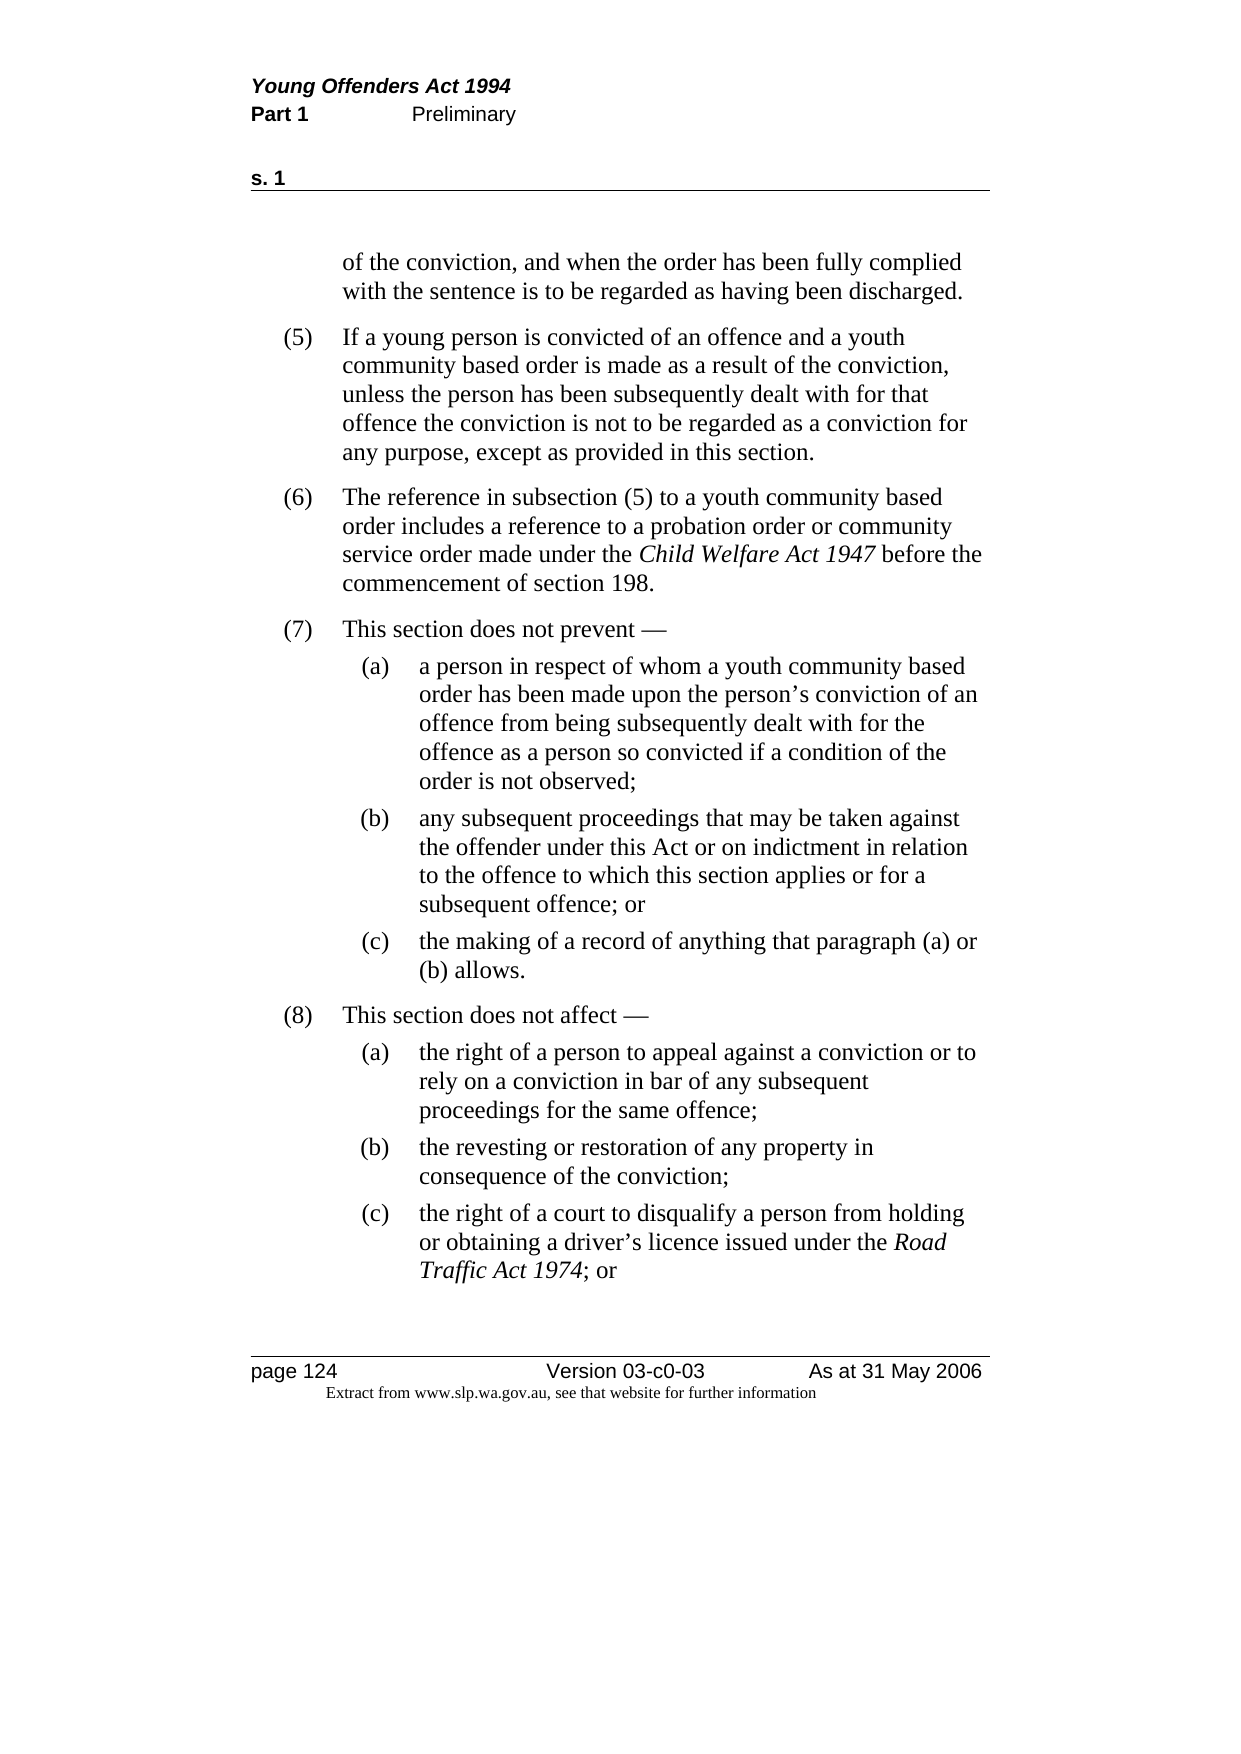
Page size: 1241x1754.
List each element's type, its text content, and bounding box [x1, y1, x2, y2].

text (7) This section does not prevent — [251, 614, 990, 642]
text (c) the right of a court to disqualify a person from holding or obtaining a driver’s licence issued under the Road Traffic Act 1974; or [251, 1198, 990, 1284]
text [251, 247, 990, 305]
text (b) the revesting or restoration of any property in consequence of the conviction; [251, 1132, 990, 1189]
text (a) a person in respect of whom a youth community based order has been made upon the person’s conviction of an offence from being subsequently dealt with for the offence as a person so convicted if a condition of the order is not observed; [251, 651, 990, 794]
text (a) the right of a person to appeal against a conviction or to rely on a conviction in bar of any subsequent proceedings for the same offence; [251, 1037, 990, 1124]
text (6) The reference in subsection (5) to a youth community based order includes a reference to a probation order or community service order made under the Child Welfare Act 1947 before the commencement of section 198. [251, 482, 990, 597]
text (8) This section does not affect — [251, 1000, 990, 1029]
text (c) the making of a record of anything that paragraph (a) or (b) allows. [251, 926, 990, 984]
text (b) any subsequent proceedings that may be taken against the offender under this Act or on indictment in relation to the offence to which this section applies or for a subsequent offence; or [251, 803, 990, 918]
text (5) If a young person is convicted of an offence and a youth community based order is made as a result of the conviction, unless the person has been subsequently dealt with for that offence the conviction is not to be regarded as a conviction for any purpose, except as provided in this section. [251, 322, 990, 465]
